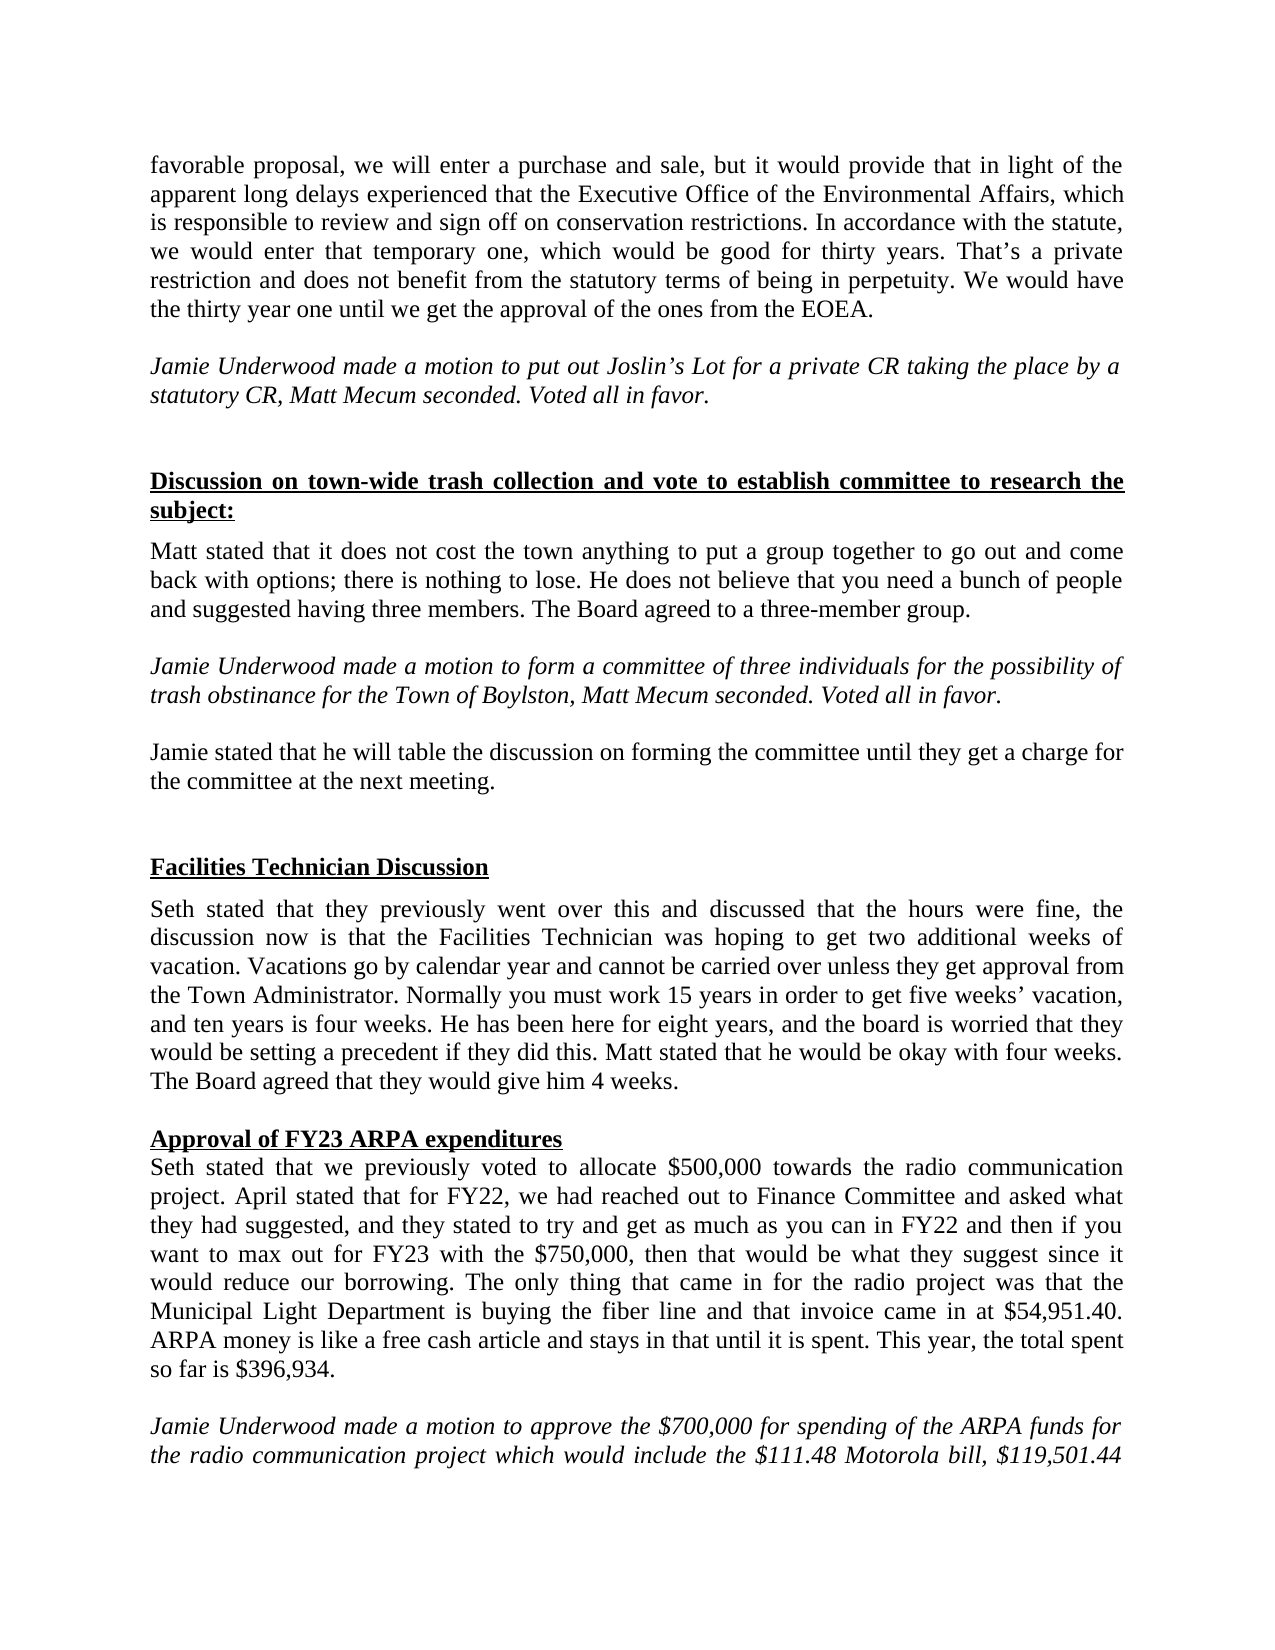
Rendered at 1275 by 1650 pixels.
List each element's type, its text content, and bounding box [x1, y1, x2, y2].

text Jamie Underwood made a motion to put out Joslin’s Lot for a private CR taking the place by a statutory CR, Matt Mecum seconded. Voted all in favor. [150, 351, 1125, 409]
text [150, 150, 1125, 322]
text Seth stated that they previously went over this and discussed that the hours were fine, the discussion now is that the Facilities Technician was hoping to get two additional weeks of vacation. Vacations go by calendar year and cannot be carried over unless they get approval from the Town Administrator. Normally you must work 15 years in order to get five weeks’ vacation, and ten years is four weeks. He has been here for eight years, and the board is worried that they would be setting a precedent if they did this. Matt stated that he would be okay with four weeks. The Board agreed that they would give him 4 weeks. [150, 894, 1125, 1095]
text Matt stated that it does not cost the town anything to put a group together to go out and come back with options; there is nothing to lose. He does not believe that you need a bunch of people and suggested having three members. The Board agreed to a three-member group. [150, 536, 1125, 622]
text Jamie Underwood made a motion to form a committee of three individuals for the possibility of trash obstinance for the Town of Boylston, Matt Mecum seconded. Voted all in favor. [150, 651, 1125, 709]
text Discussion on town-wide trash collection and vote to establish committee to research the subject: [150, 493, 1125, 524]
text Seth stated that we previously voted to allocate $500,000 towards the radio communication project. April stated that for FY22, we had reached out to Finance Committee and asked what they had suggested, and they stated to try and get as much as you can in FY22 and then if you want to max out for FY23 with the $750,000, then that would be what they suggest since it would reduce our borrowing. The only thing that came in for the radio project was that the Municipal Light Department is buying the fiber line and that invoice came in at $54,951.40. ARPA money is like a free cash article and stays in that until it is spent. This year, the total spent so far is $396,934. [150, 1152, 1125, 1382]
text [150, 1411, 1125, 1469]
text Discussion on town-wide trash collection and vote to establish committee to research the subject: [150, 466, 1125, 491]
text Approval of FY23 ARPA expenditures [150, 1124, 1125, 1152]
text Facilities Technician Discussion [150, 852, 1125, 881]
text Jamie stated that he will table the discussion on forming the committee until they get a charge for the committee at the next meeting. [150, 737, 1125, 795]
